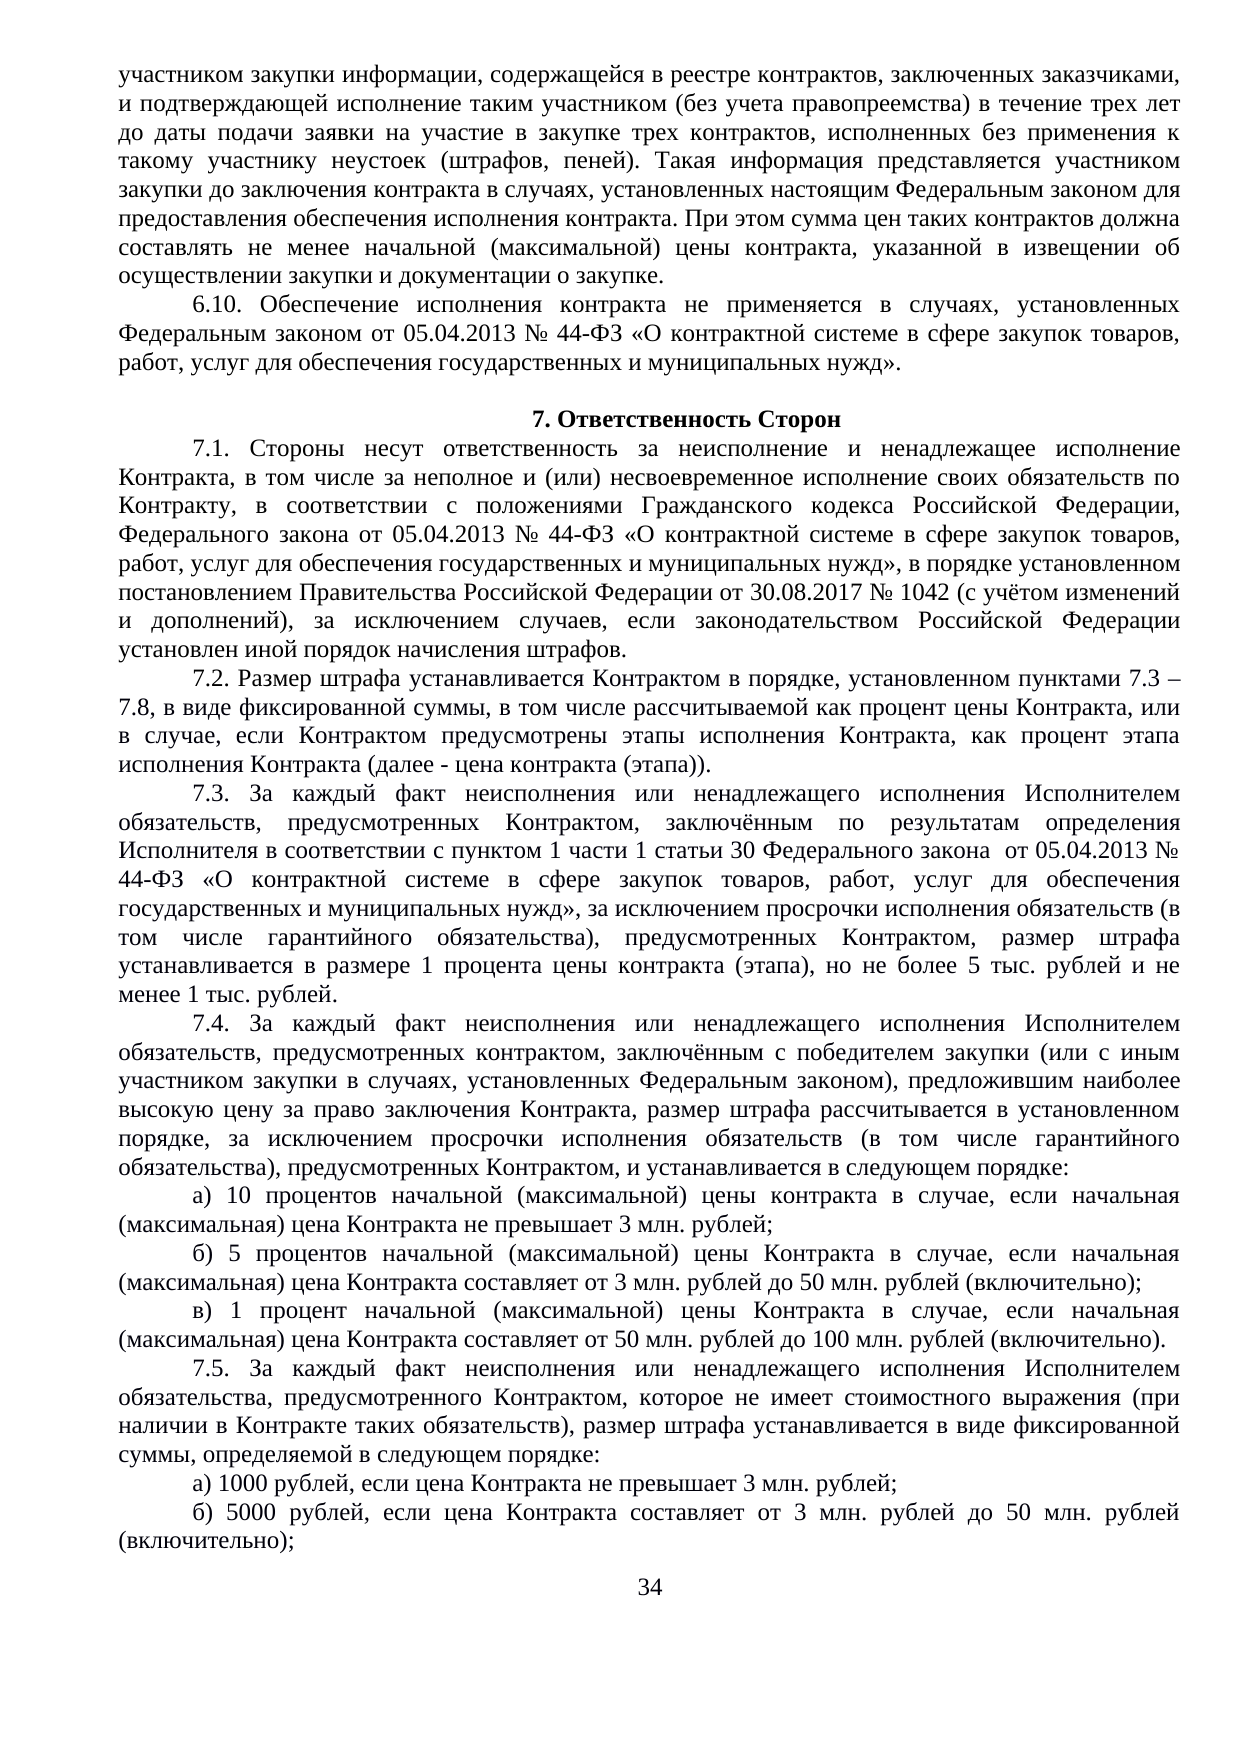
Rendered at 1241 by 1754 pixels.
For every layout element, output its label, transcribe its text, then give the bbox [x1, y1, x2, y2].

text б) 5 процентов начальной (максимальной) цены Контракта в случае, если начальная (максимальная) цена Контракта составляет от 3 млн. рублей до 50 млн. рублей (включительно); [118, 1238, 1181, 1295]
text 6.10. Обеспечение исполнения контракта не применяется в случаях, установленных Федеральным законом от 05.04.2013 № 44-ФЗ «О контрактной системе в сфере закупок товаров, работ, услуг для обеспечения государственных и муниципальных нужд». [118, 289, 1181, 375]
text 7.3. За каждый факт неисполнения или ненадлежащего исполнения Исполнителем обязательств, предусмотренных Контрактом, заключённым по результатам определения Исполнителя в соответствии с пунктом 1 части 1 статьи 30 Федерального закона от 05.04.2013 № 44-ФЗ «О контрактной системе в сфере закупок товаров, работ, услуг для обеспечения государственных и муниципальных нужд», за исключением просрочки исполнения обязательств (в том числе гарантийного обязательства), предусмотренных Контрактом, размер штрафа устанавливается в размере 1 процента цены контракта (этапа), но не более 5 тыс. рублей и не менее 1 тыс. рублей. [118, 778, 1181, 1008]
text а) 10 процентов начальной (максимальной) цены контракта в случае, если начальная (максимальная) цена Контракта не превышает 3 млн. рублей; [118, 1180, 1181, 1238]
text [118, 59, 1181, 289]
text 7. Ответственность Сторон [118, 404, 1181, 433]
text в) 1 процент начальной (максимальной) цены Контракта в случае, если начальная (максимальная) цена Контракта составляет от 50 млн. рублей до 100 млн. рублей (включительно). [118, 1295, 1181, 1353]
text 7.1. Стороны несут ответственность за неисполнение и ненадлежащее исполнение Контракта, в том числе за неполное и (или) несвоевременное исполнение своих обязательств по Контракту, в соответствии с положениями Гражданского кодекса Российской Федерации, Федерального закона от 05.04.2013 № 44-ФЗ «О контрактной системе в сфере закупок товаров, работ, услуг для обеспечения государственных и муниципальных нужд», в порядке установленном постановлением Правительства Российской Федерации от 30.08.2017 № 1042 (с учётом изменений и дополнений), за исключением случаев, если законодательством Российской Федерации установлен иной порядок начисления штрафов. [118, 433, 1181, 663]
text а) 1000 рублей, если цена Контракта не превышает 3 млн. рублей; [118, 1468, 1181, 1497]
text 7.5. За каждый факт неисполнения или ненадлежащего исполнения Исполнителем обязательства, предусмотренного Контрактом, которое не имеет стоимостного выражения (при наличии в Контракте таких обязательств), размер штрафа устанавливается в виде фиксированной суммы, определяемой в следующем порядке: [118, 1353, 1181, 1468]
text 7.2. Размер штрафа устанавливается Контрактом в порядке, установленном пунктами 7.3 – 7.8, в виде фиксированной суммы, в том числе рассчитываемой как процент цены Контракта, или в случае, если Контрактом предусмотрены этапы исполнения Контракта, как процент этапа исполнения Контракта (далее - цена контракта (этапа)). [118, 663, 1181, 778]
text 7.4. За каждый факт неисполнения или ненадлежащего исполнения Исполнителем обязательств, предусмотренных контрактом, заключённым с победителем закупки (или с иным участником закупки в случаях, установленных Федеральным законом), предложившим наиболее высокую цену за право заключения Контракта, размер штрафа рассчитывается в установленном порядке, за исключением просрочки исполнения обязательств (в том числе гарантийного обязательства), предусмотренных Контрактом, и устанавливается в следующем порядке: [118, 1008, 1181, 1180]
text б) 5000 рублей, если цена Контракта составляет от 3 млн. рублей до 50 млн. рублей (включительно); [118, 1497, 1181, 1554]
